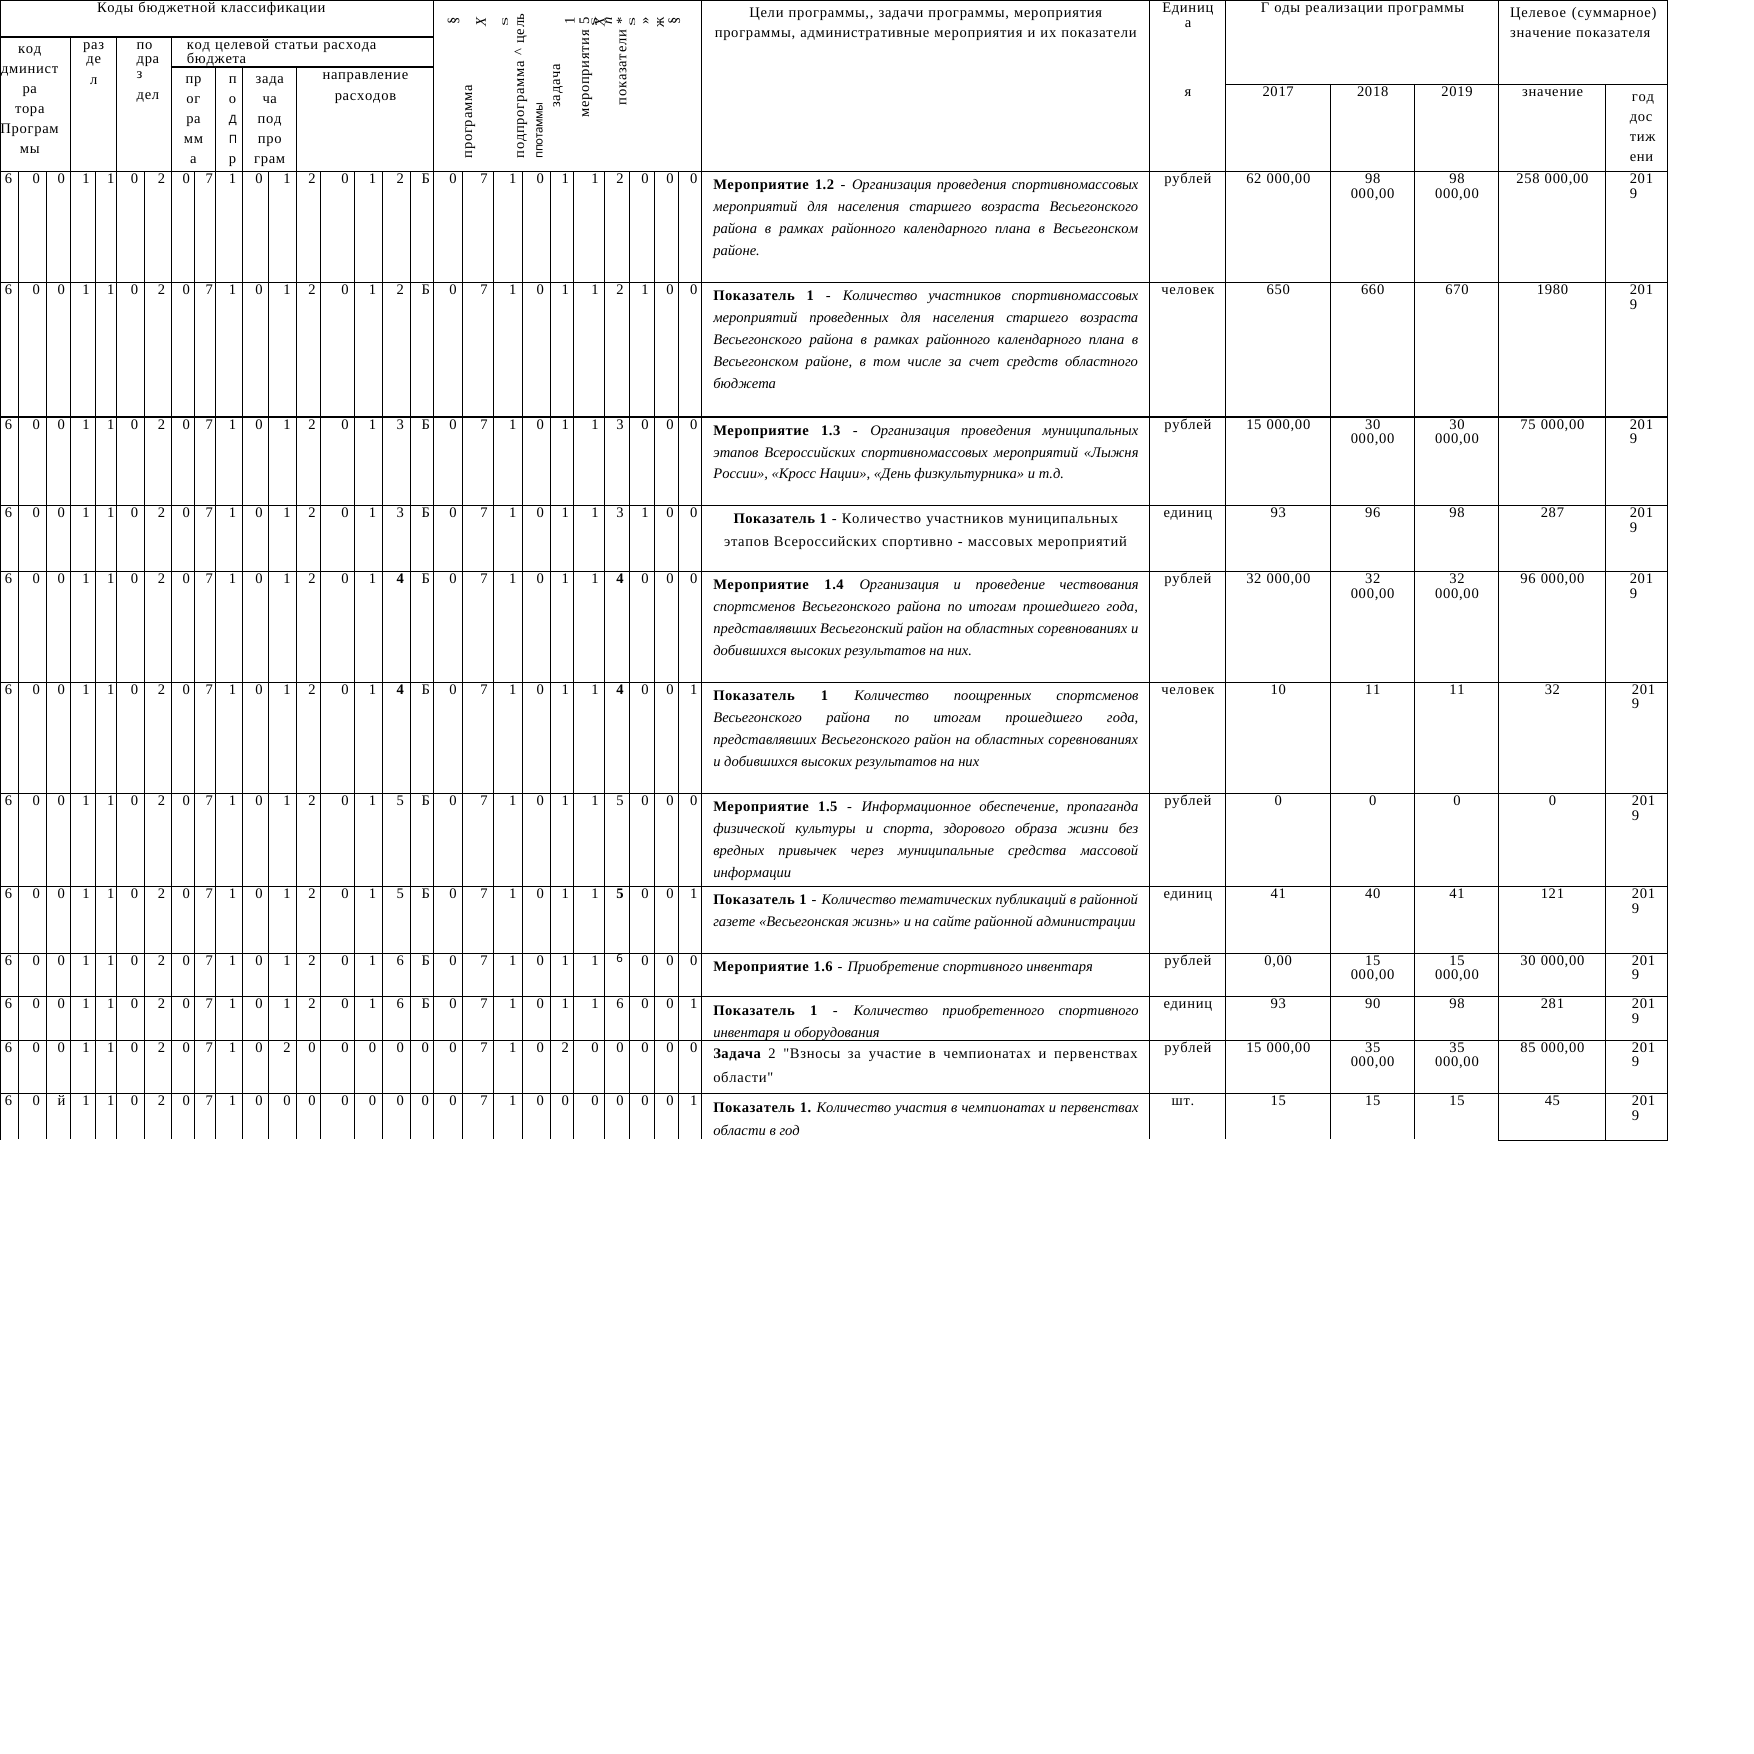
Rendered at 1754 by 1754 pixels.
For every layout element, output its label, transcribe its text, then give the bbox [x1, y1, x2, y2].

table_cell 2019 [1606, 1041, 1667, 1093]
table_cell 2 [269, 1041, 296, 1093]
table_cell 2 [145, 683, 171, 793]
table_cell 0 [630, 418, 654, 505]
table_cell 2 [297, 683, 320, 793]
table_header Цели программы,, задачи программы, мероприятия программы, административные мероприятия и их показатели [702, 1, 1149, 171]
table_cell 2 [144, 1094, 171, 1140]
table_cell 0 [679, 954, 701, 996]
table_cell 1 [269, 887, 296, 952]
table_cell 1 [269, 997, 296, 1039]
table_cell 0 [19, 418, 46, 505]
table_cell 0 [679, 794, 701, 886]
table_cell единиц [1150, 887, 1225, 952]
table_cell 1 [355, 283, 382, 416]
table_cell 1 [355, 172, 382, 282]
table_cell 0 [679, 172, 701, 282]
table_cell 1 [96, 283, 116, 416]
table_cell 0 [172, 283, 194, 416]
table_cell 7 [195, 572, 215, 682]
table_cell 0 [19, 283, 46, 416]
table_cell 0 [321, 683, 354, 793]
table_cell 0 [411, 1041, 433, 1093]
table_cell 1 [96, 1041, 116, 1093]
table_cell 2 [297, 506, 320, 571]
table_header Г оды реализации программы [1226, 1, 1498, 84]
table_cell 1 [96, 1094, 117, 1140]
table_cell 1 [494, 506, 522, 571]
table_cell прог рамм а [172, 68, 215, 171]
table_cell 2019 [1606, 954, 1667, 996]
table_cell 30 000,00 [1415, 418, 1498, 505]
table_cell 1 [96, 418, 116, 505]
table_cell 281 [1499, 997, 1605, 1039]
table_cell 1 [574, 506, 604, 571]
table_cell 7 [194, 1094, 215, 1140]
table_cell 6 [605, 997, 629, 1039]
table_cell 1 [679, 887, 701, 952]
table_cell 6 [1, 887, 18, 952]
table_cell 2 [605, 283, 629, 416]
table_cell 0 [630, 1094, 655, 1140]
table_cell 7 [195, 172, 215, 282]
table_cell 2 [145, 887, 171, 952]
table_cell 0 [523, 572, 550, 682]
table_cell 2019 [1606, 418, 1667, 505]
table_cell 1 [494, 794, 522, 886]
table_cell 0 [382, 1094, 410, 1140]
table_cell 2 [383, 283, 410, 416]
table_cell 7 [463, 506, 493, 571]
table_cell 0 [47, 887, 70, 952]
table_cell 1 [96, 997, 116, 1039]
table_cell 7 [195, 506, 215, 571]
table_cell 0 [679, 572, 701, 682]
table_cell 0 [47, 418, 70, 505]
table_cell 0 [19, 1041, 46, 1093]
table_cell 0 [19, 794, 46, 886]
table_cell 1 [494, 1094, 523, 1140]
table_cell 0 [434, 572, 462, 682]
table_cell 0 [550, 1094, 574, 1140]
table_cell 1 [630, 283, 654, 416]
table_cell 1 [551, 572, 573, 682]
table_cell 1 [551, 506, 573, 571]
table_cell 0 [321, 283, 354, 416]
table_cell 6 [1, 1041, 18, 1093]
table_cell Б [411, 572, 433, 682]
table_cell единиц [1150, 506, 1225, 571]
table_cell задача подпро грамм ы [243, 68, 296, 171]
table_cell рублей [1150, 954, 1225, 996]
table_cell 1 [355, 683, 382, 793]
table_cell 1 [574, 283, 604, 416]
table_cell 2 [297, 172, 320, 282]
table_cell 93 [1226, 997, 1330, 1039]
table_cell 1 [355, 794, 382, 886]
table_cell 0 [523, 1041, 550, 1093]
table_cell 1 [574, 887, 604, 952]
table_cell 2 [145, 1041, 171, 1093]
table_cell 6 [1, 683, 18, 793]
table_cell 0 [655, 794, 678, 886]
table_cell 6 [1, 954, 18, 996]
table_cell Показатель 1 Количество поощренных спортсменов Весьегонского района по итогам прошедшего года, представлявших Весьегонского район на областных соревнованиях и добившихся высоких результатов на них [702, 683, 1149, 793]
table_cell 0 [243, 997, 268, 1039]
table_cell 1 [96, 506, 116, 571]
table_cell 1 [494, 887, 522, 952]
table_cell 7 [463, 683, 493, 793]
table_cell 1 [216, 572, 242, 682]
table_cell 1 [71, 283, 95, 416]
table_cell 0 [243, 506, 268, 571]
table_cell 1 [494, 997, 522, 1039]
table_cell 2017 [1226, 85, 1330, 171]
table_cell 10 [1226, 683, 1330, 793]
table_cell 6 [1, 997, 18, 1039]
table_cell 2018 [1331, 85, 1414, 171]
table_cell 0 [434, 683, 462, 793]
table_cell 5 [383, 887, 410, 952]
table_cell 2019 [1606, 683, 1667, 793]
table_cell 0 [655, 1041, 678, 1093]
table_cell 1 [71, 1041, 95, 1093]
table_cell 0 [172, 172, 194, 282]
table_cell 2019 [1606, 283, 1667, 416]
table_cell 1 [96, 954, 116, 996]
table_cell 1 [551, 954, 573, 996]
table_cell 1 [494, 572, 522, 682]
table_cell 1 [71, 794, 95, 886]
table_cell 1 [355, 997, 382, 1039]
table_cell 0 [243, 283, 268, 416]
table_cell 0 [523, 794, 550, 886]
table_cell 0 [321, 887, 354, 952]
table_cell 0 [172, 572, 194, 682]
table_cell 0 [630, 1041, 654, 1093]
table_cell 7 [463, 1094, 494, 1140]
table_cell 15 000,00 [1331, 954, 1414, 996]
table_cell Б [411, 794, 433, 886]
table_cell 1 [574, 572, 604, 682]
table_cell 30 000,00 [1331, 418, 1414, 505]
table_cell 7 [195, 1041, 215, 1093]
table_cell 121 [1499, 887, 1605, 952]
table_cell 1 [574, 683, 604, 793]
table_cell 1 [494, 283, 522, 416]
table_cell 5 [605, 887, 629, 952]
table_cell 0 [434, 997, 462, 1039]
table_cell 0 [523, 506, 550, 571]
table_cell 0 [243, 954, 268, 996]
table_cell 1 [551, 887, 573, 952]
table_cell 0 [172, 954, 194, 996]
table_cell 7 [463, 572, 493, 682]
table_cell 6 [1, 1094, 18, 1140]
table_cell 0 [117, 683, 144, 793]
table_cell 0 [243, 1041, 268, 1093]
table_cell 0 [655, 887, 678, 952]
table_cell й [46, 1094, 70, 1140]
table_cell 1 [355, 418, 382, 505]
table_cell 0 [243, 887, 268, 952]
table_cell 1 [71, 418, 95, 505]
table_cell 0 [523, 1094, 550, 1140]
table_cell 5 [383, 794, 410, 886]
table_cell 0 [523, 683, 550, 793]
table_cell 0 [679, 1041, 701, 1093]
table_cell 0 [172, 997, 194, 1039]
table_cell 0 [523, 283, 550, 416]
table_cell рублей [1150, 794, 1225, 886]
table_cell 0 [321, 172, 354, 282]
table_cell Мероприятие 1.5 - Информационное обеспечение, пропаганда физической культуры и спорта, здорового образа жизни без вредных привычек через муниципальные средства массовой информации [702, 794, 1149, 886]
table_cell 0 [117, 418, 144, 505]
table_cell 1 [574, 418, 604, 505]
table_cell 7 [195, 418, 215, 505]
table_cell 0 [47, 794, 70, 886]
table_cell 7 [195, 794, 215, 886]
table_cell 0 [655, 1094, 679, 1140]
table_cell 0 [47, 506, 70, 571]
table_cell 1 [269, 794, 296, 886]
table_cell 0 [19, 683, 46, 793]
table_cell 3 [605, 418, 629, 505]
table_cell 32 000,00 [1226, 572, 1330, 682]
table_cell Б [411, 683, 433, 793]
table_cell 62 000,00 [1226, 172, 1330, 282]
table_cell 2 [145, 997, 171, 1039]
table_cell 6 [383, 954, 410, 996]
table_cell рублей [1150, 572, 1225, 682]
table_cell 2 [605, 172, 629, 282]
table_cell 98 000,00 [1331, 172, 1414, 282]
table_cell 15 000,00 [1226, 418, 1330, 505]
table_cell по ДП ро фа мм [216, 68, 242, 171]
table_cell 2 [297, 418, 320, 505]
table_cell 0 [19, 954, 46, 996]
table_cell 15 000,00 [1226, 1041, 1330, 1093]
table_cell 35 000,00 [1331, 1041, 1414, 1093]
table_cell 1 [216, 172, 242, 282]
table_cell 0 [321, 794, 354, 886]
table_cell 0 [19, 997, 46, 1039]
table_cell 0 [172, 887, 194, 952]
table_cell 6 [1, 794, 18, 886]
table_cell 6 [383, 997, 410, 1039]
table_cell 0 [172, 794, 194, 886]
table_cell 0 [523, 887, 550, 952]
table_cell 0 [605, 1041, 629, 1093]
table_cell 2 [297, 954, 320, 996]
table_cell 0 [47, 1041, 70, 1093]
table_cell 0 [321, 506, 354, 571]
table_cell 6 [1, 506, 18, 571]
table_cell подраз дел [117, 38, 171, 171]
table_cell 0 [574, 1094, 605, 1140]
table_cell 0 [321, 997, 354, 1039]
table_cell 45 [1499, 1094, 1605, 1140]
table_cell 0 [655, 172, 678, 282]
table_cell 1 [96, 572, 116, 682]
table_cell 0 [172, 506, 194, 571]
table_cell 1 [269, 572, 296, 682]
table_cell 2019 [1606, 1094, 1667, 1140]
table_cell 15 [1415, 1094, 1498, 1140]
table_cell 15 [1226, 1094, 1330, 1140]
table_cell 0 [523, 997, 550, 1039]
table_cell 1 [269, 283, 296, 416]
table_cell 85 000,00 [1499, 1041, 1605, 1093]
table_cell 2019 [1606, 572, 1667, 682]
table_cell 0 [434, 954, 462, 996]
table_cell Показатель 1. Количество участия в чемпионатах и первенствах области в год [702, 1094, 1150, 1140]
table_cell 6 [1, 283, 18, 416]
table_cell 4 [383, 683, 410, 793]
table_cell 0 [19, 887, 46, 952]
table_cell 1 [71, 572, 95, 682]
table_cell 2 [383, 172, 410, 282]
table_cell 5 [605, 794, 629, 886]
table_cell 0 [117, 954, 144, 996]
table_cell Б [411, 954, 433, 996]
table_cell 0 [630, 794, 654, 886]
table_cell 7 [463, 997, 493, 1039]
table_cell 98 [1415, 997, 1498, 1039]
table_cell 0 [434, 172, 462, 282]
table_cell 0 [117, 283, 144, 416]
table_cell 0 [655, 997, 678, 1039]
table_cell 1 [70, 1094, 96, 1140]
table_cell 0 [117, 997, 144, 1039]
table_cell 0 [434, 418, 462, 505]
table_cell 0 [1331, 794, 1414, 886]
table_cell 0 [434, 887, 462, 952]
table_cell 660 [1331, 283, 1414, 416]
table_cell Мероприятие 1.2 - Организация проведения спортивномассовых мероприятий для населения старшего возраста Весьегонского района в рамках районного календарного плана в Весьегонском районе. [702, 172, 1149, 282]
table_cell 0 [1226, 794, 1330, 886]
table_cell 1 [269, 506, 296, 571]
table_cell 1 [71, 506, 95, 571]
table_cell 1 [355, 887, 382, 952]
table_cell 4 [383, 572, 410, 682]
table_cell 1 [679, 683, 701, 793]
table_cell 35 000,00 [1415, 1041, 1498, 1093]
table_cell 0 [630, 997, 654, 1039]
table_cell 40 [1331, 887, 1414, 952]
table_cell 2 [145, 572, 171, 682]
table_cell 30 000,00 [1499, 954, 1605, 996]
table_cell 2 [297, 572, 320, 682]
table_cell 2 [145, 506, 171, 571]
table_cell 1 [494, 954, 522, 996]
table_cell единиц [1150, 997, 1225, 1039]
table_cell 0 [434, 794, 462, 886]
table_cell 0 [321, 572, 354, 682]
table_cell 2 [297, 887, 320, 952]
table_cell 2019 [1606, 172, 1667, 282]
table_cell 98 [1415, 506, 1498, 571]
table_cell 0 [117, 572, 144, 682]
table_cell 1 [494, 683, 522, 793]
table_cell 2 [297, 283, 320, 416]
table_cell 3 [605, 506, 629, 571]
table_cell рублей [1150, 1041, 1225, 1093]
table_cell 4 [605, 572, 629, 682]
table_cell 0 [655, 506, 678, 571]
table_cell 41 [1415, 887, 1498, 952]
table_cell 32 [1499, 683, 1605, 793]
table_cell 2 [145, 418, 171, 505]
table_cell 15 [1330, 1094, 1415, 1140]
table_header Единица [1150, 1, 1225, 84]
table_cell 32 000,00 [1415, 572, 1498, 682]
table_cell 1 [269, 418, 296, 505]
table_cell 6 [1, 572, 18, 682]
table_cell 93 [1226, 506, 1330, 571]
table_cell 1 [216, 1041, 242, 1093]
table_cell 1 [551, 172, 573, 282]
table_header § программа X S подпрограмма ^ цель ппотаммы задача 1 мероприятия 5 S X п показатели * S » ж § [434, 1, 701, 171]
table_cell 0 [523, 172, 550, 282]
table_cell 1 [494, 172, 522, 282]
table_header Целевое (суммарное) значение показателя [1499, 1, 1667, 84]
table_cell 0 [655, 283, 678, 416]
table_cell 7 [195, 283, 215, 416]
table_cell 0 [630, 887, 654, 952]
table_cell 0 [655, 683, 678, 793]
table_cell 1 [96, 794, 116, 886]
table_cell 0 [321, 954, 354, 996]
table_cell рублей [1150, 172, 1225, 282]
table_cell 1 [269, 683, 296, 793]
table_cell 7 [463, 283, 493, 416]
table_cell 15 000,00 [1415, 954, 1498, 996]
table_cell 2 [297, 997, 320, 1039]
table_cell 1 [216, 794, 242, 886]
table_cell 1 [96, 172, 116, 282]
table_cell 0 [434, 506, 462, 571]
table_cell 1 [71, 997, 95, 1039]
table_cell 0 [172, 418, 194, 505]
table_cell 41 [1226, 887, 1330, 952]
table_cell 1 [551, 418, 573, 505]
table_cell Мероприятие 1.3 - Организация проведения муниципальных этапов Всероссийских спортивномассовых мероприятий «Лыжня России», «Кросс Нации», «День физкультурника» и т.д. [702, 418, 1149, 505]
table_cell 2019 [1606, 997, 1667, 1039]
table_cell 0 [630, 683, 654, 793]
table_cell 0 [242, 1094, 269, 1140]
table_cell 287 [1499, 506, 1605, 571]
table_cell 0 [574, 1041, 604, 1093]
table_cell 0 [605, 1094, 630, 1140]
table_cell 1 [96, 683, 116, 793]
table_cell 1 [551, 683, 573, 793]
table_cell Б [411, 418, 433, 505]
table_cell значение [1499, 85, 1605, 171]
table_cell 1 [71, 172, 95, 282]
table_cell 1 [215, 1094, 242, 1140]
table_cell код дминистра тора Программы [1, 38, 70, 171]
table_cell 2 [145, 794, 171, 886]
table_cell 0 [117, 1041, 144, 1093]
table_cell Б [411, 506, 433, 571]
table_cell 1 [574, 172, 604, 282]
table_cell 670 [1415, 283, 1498, 416]
table_cell я [1150, 84, 1225, 171]
table_cell 3 [383, 418, 410, 505]
table_cell 0 [19, 506, 46, 571]
table_cell разде л [71, 38, 116, 171]
table_cell 1 [679, 1094, 702, 1140]
table_cell 0 [47, 572, 70, 682]
table_cell Показатель 1 - Количество тематических публикаций в районной газете «Весьегонская жизнь» и на сайте районной администрации [702, 887, 1149, 952]
table_cell 90 [1331, 997, 1414, 1039]
table_cell 0 [117, 506, 144, 571]
table_cell 1 [574, 794, 604, 886]
table_cell 2 [145, 954, 171, 996]
table_cell 1 [216, 954, 242, 996]
table_cell 1 [551, 794, 573, 886]
table_cell 1 [551, 997, 573, 1039]
table_cell человек [1150, 683, 1225, 793]
table_cell 0,00 [1226, 954, 1330, 996]
table_cell 0 [172, 683, 194, 793]
table_cell Мероприятие 1.4 Организация и проведение чествования спортсменов Весьегонского района по итогам прошедшего года, представлявших Весьегонский район на областных соревнованиях и добившихся высоких результатов на них. [702, 572, 1149, 682]
table_cell 0 [47, 283, 70, 416]
table_cell 1 [216, 887, 242, 952]
table_cell 0 [47, 172, 70, 282]
table_cell 0 [679, 283, 701, 416]
table_cell 0 [171, 1094, 194, 1140]
table_cell 1 [216, 283, 242, 416]
table_cell Б [411, 997, 433, 1039]
table_cell 0 [243, 572, 268, 682]
table_cell 258 000,00 [1499, 172, 1605, 282]
table_cell 7 [195, 997, 215, 1039]
table_cell 7 [463, 172, 493, 282]
table_cell 0 [355, 1041, 382, 1093]
table_cell 0 [47, 954, 70, 996]
table_cell 1 [494, 1041, 522, 1093]
table_cell 0 [297, 1041, 320, 1093]
table_cell 0 [321, 418, 354, 505]
table_cell 4 [605, 683, 629, 793]
table_cell 7 [463, 1041, 493, 1093]
table_cell 1 [679, 997, 701, 1039]
table_cell 0 [410, 1094, 434, 1140]
table_cell 0 [655, 954, 678, 996]
table_cell 1 [71, 683, 95, 793]
table_cell Б [411, 887, 433, 952]
table_cell Показатель 1 - Количество участников муниципальных этапов Всероссийских спортивно - массовых мероприятий [702, 506, 1149, 571]
table_cell 0 [630, 172, 654, 282]
table_cell 7 [463, 794, 493, 886]
table_cell 1 [96, 887, 116, 952]
table_cell 2019 [1606, 794, 1667, 886]
table_cell 0 [243, 172, 268, 282]
table_cell 0 [1499, 794, 1605, 886]
table_cell 1 [630, 506, 654, 571]
table_cell Задача 2 "Взносы за участие в чемпионатах и первенствах области" [702, 1041, 1149, 1093]
table_cell 7 [195, 683, 215, 793]
table_cell 1 [551, 283, 573, 416]
table_cell 0 [47, 997, 70, 1039]
table_cell 0 [117, 887, 144, 952]
table_cell 0 [630, 572, 654, 682]
table_cell шт. [1150, 1094, 1226, 1140]
table_cell 1 [216, 506, 242, 571]
table_cell 98 000,00 [1415, 172, 1498, 282]
table_cell 0 [523, 418, 550, 505]
table_cell 11 [1331, 683, 1414, 793]
table_cell 0 [243, 794, 268, 886]
table_cell 7 [195, 954, 215, 996]
table_cell 1 [269, 954, 296, 996]
table_cell 2 [145, 172, 171, 282]
table_cell 96 [1331, 506, 1414, 571]
table_cell 0 [434, 1094, 463, 1140]
table_cell 7 [463, 887, 493, 952]
table_cell Мероприятие 1.6 - Приобретение спортивного инвентаря [702, 954, 1149, 996]
table_cell 2 [145, 283, 171, 416]
table_cell 0 [117, 1094, 144, 1140]
table_cell Б [411, 172, 433, 282]
table_cell 0 [383, 1041, 410, 1093]
table_cell 0 [117, 794, 144, 886]
table_cell 1 [574, 954, 604, 996]
table_cell 0 [297, 1094, 321, 1140]
table_cell 0 [243, 683, 268, 793]
table_cell 0 [355, 1094, 382, 1140]
table_cell 1 [216, 997, 242, 1039]
table_cell 3 [383, 506, 410, 571]
table_cell 1 [71, 887, 95, 952]
table_cell 0 [47, 683, 70, 793]
table_cell 1 [355, 572, 382, 682]
table_cell Б [411, 283, 433, 416]
table_cell 6 [1, 418, 18, 505]
table_cell 0 [243, 418, 268, 505]
table_cell рублей [1150, 418, 1225, 505]
table_cell 7 [195, 887, 215, 952]
table_cell Показатель 1 - Количество приобретенного спортивного инвентаря и оборудования [702, 997, 1149, 1039]
table_cell 0 [679, 418, 701, 505]
table_cell 0 [19, 172, 46, 282]
table_cell 650 [1226, 283, 1330, 416]
table_cell 0 [655, 572, 678, 682]
table_cell 0 [434, 283, 462, 416]
table_cell 0 [434, 1041, 462, 1093]
table_cell 0 [18, 1094, 46, 1140]
table_cell код целевой статьи расхода бюджета [172, 38, 433, 66]
table_cell 7 [463, 418, 493, 505]
table_header Коды бюджетной классификации [1, 1, 433, 36]
table_cell 1 [71, 954, 95, 996]
table_cell 1980 [1499, 283, 1605, 416]
table_cell 11 [1415, 683, 1498, 793]
table_cell 75 000,00 [1499, 418, 1605, 505]
table_cell Показатель 1 - Количество участников спортивномассовых мероприятий проведенных для населения старшего возраста Весьегонского района в рамках районного календарного плана в Весьегонском районе, в том числе за счет средств областного бюджета [702, 283, 1149, 416]
table_cell направление расходов [297, 68, 433, 171]
table_cell 2 [297, 794, 320, 886]
table_cell человек [1150, 283, 1225, 416]
table_cell 1 [355, 506, 382, 571]
table_cell 1 [216, 683, 242, 793]
table_cell 0 [523, 954, 550, 996]
table_cell 1 [355, 954, 382, 996]
table_cell 6 [1, 172, 18, 282]
table_cell 0 [630, 954, 654, 996]
table_cell год достиж ения [1606, 85, 1667, 171]
table_cell 6 [605, 954, 629, 996]
table_cell 0 [269, 1094, 297, 1140]
table_cell 96 000,00 [1499, 572, 1605, 682]
table_cell 0 [117, 172, 144, 282]
table_cell 0 [19, 572, 46, 682]
table_cell 32 000,00 [1331, 572, 1414, 682]
table_cell 1 [269, 172, 296, 282]
table_cell 0 [1415, 794, 1498, 886]
table_cell 0 [172, 1041, 194, 1093]
table_cell 0 [679, 506, 701, 571]
table_cell 2019 [1606, 506, 1667, 571]
table_cell 7 [463, 954, 493, 996]
table_cell 2019 [1606, 887, 1667, 952]
table_cell 1 [574, 997, 604, 1039]
table_cell 2019 [1415, 85, 1498, 171]
table_cell 0 [655, 418, 678, 505]
table_cell 1 [494, 418, 522, 505]
table_cell 0 [321, 1041, 354, 1093]
table_cell 2 [551, 1041, 573, 1093]
table_cell 1 [216, 418, 242, 505]
table_cell 0 [321, 1094, 355, 1140]
